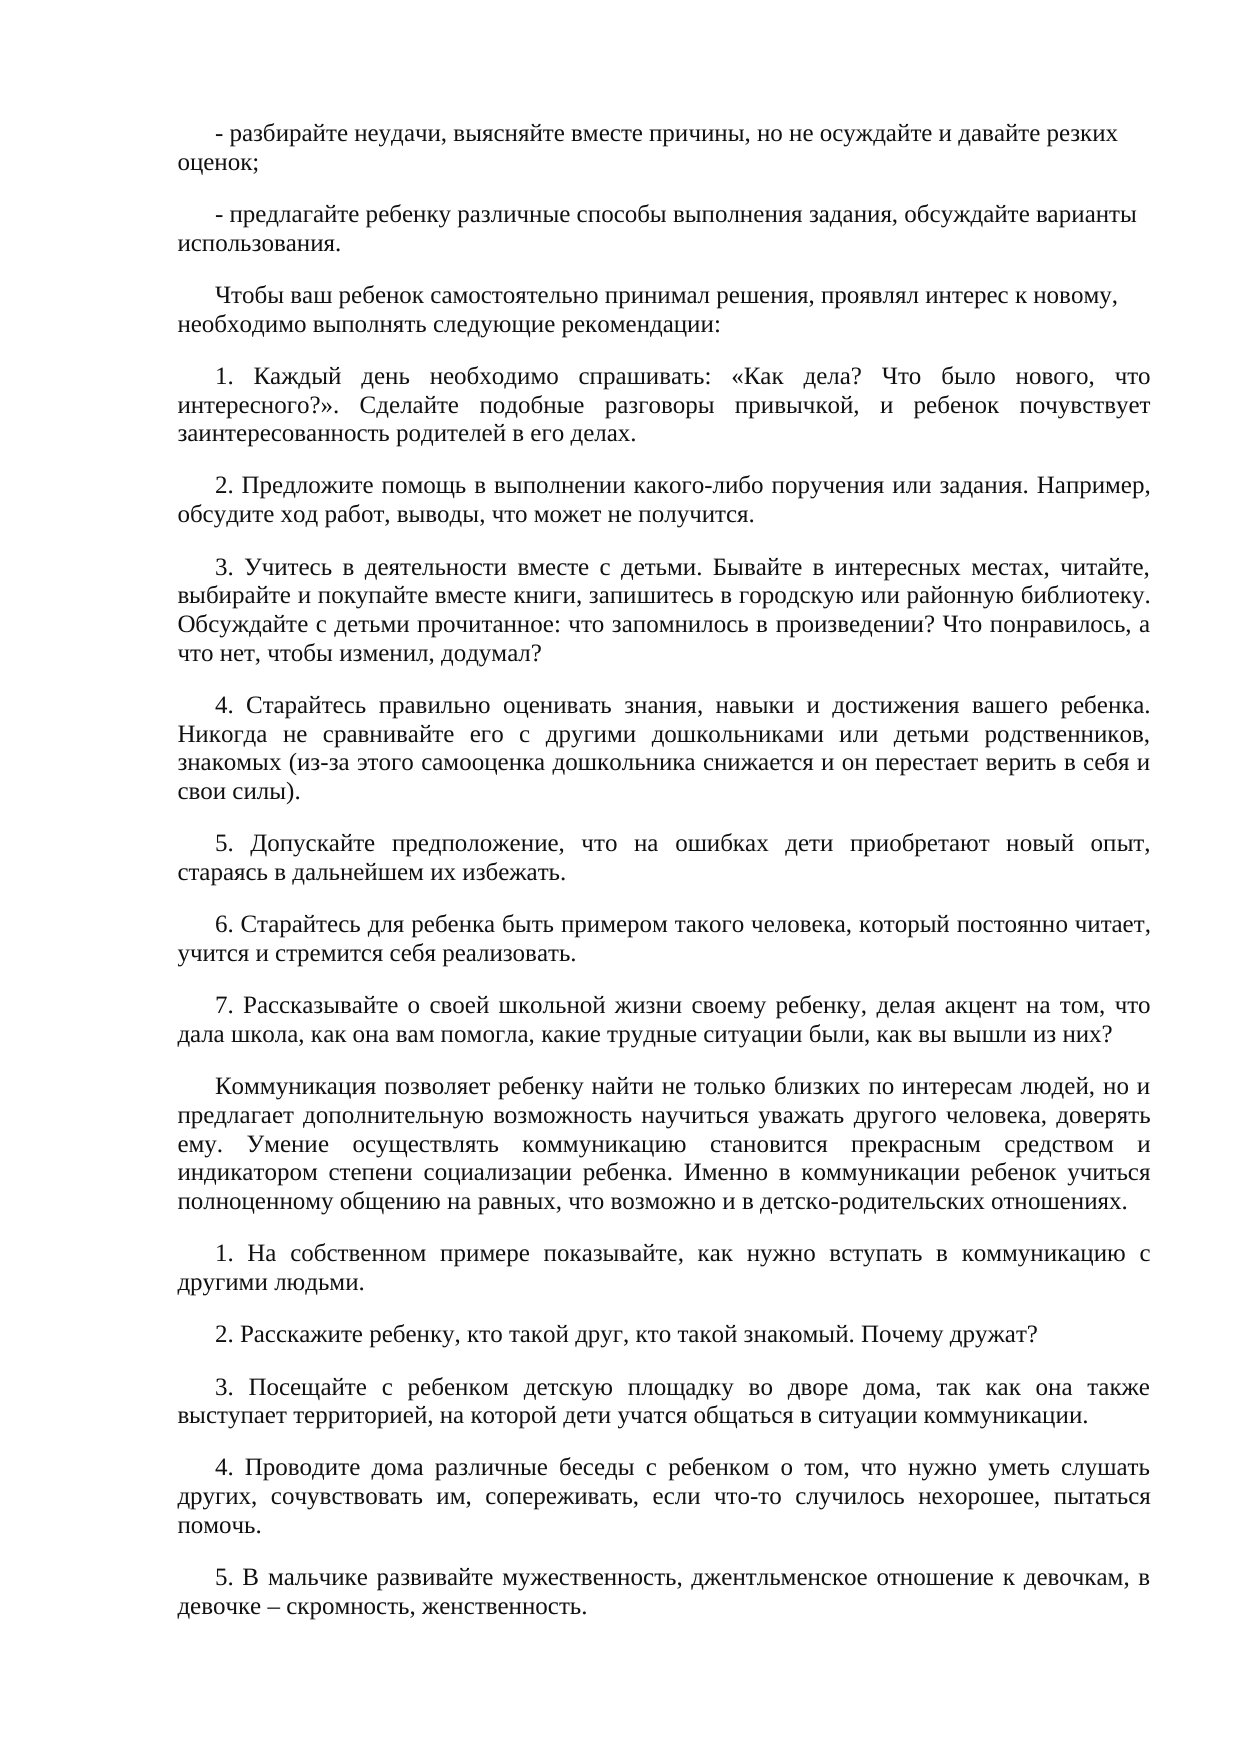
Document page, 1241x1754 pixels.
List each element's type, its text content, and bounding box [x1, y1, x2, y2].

text 2. Предложите помощь в выполнении какого-либо поручения или задания. Например, обсудите ход работ, выводы, что может не получится. [177, 471, 1152, 528]
text 5. В мальчике развивайте мужественность, джентльменское отношение к девочкам, в девочке – скромность, женственность. [177, 1562, 1152, 1620]
text 3. Учитесь в деятельности вместе с детьми. Бывайте в интересных местах, читайте, выбирайте и покупайте вместе книги, запишитесь в городскую или районную библиотеку. Обсуждайте с детьми прочитанное: что запомнилось в произведении? Что понравилось, а что нет, чтобы изменил, додумал? [177, 552, 1152, 667]
text 1. Каждый день необходимо спрашивать: «Как дела? Что было нового, что интересного?». Сделайте подобные разговоры привычкой, и ребенок почувствует заинтересованность родителей в его делах. [177, 361, 1152, 447]
text 4. Старайтесь правильно оценивать знания, навыки и достижения вашего ребенка. Никогда не сравнивайте его с другими дошкольниками или детьми родственников, знакомых (из-за этого самооценка дошкольника снижается и он перестает верить в себя и свои силы). [177, 690, 1152, 805]
text 7. Рассказывайте о своей школьной жизни своему ребенку, делая акцент на том, что дала школа, как она вам помогла, какие трудные ситуации были, как вы вышли из них? [177, 990, 1152, 1048]
text Коммуникация позволяет ребенку найти не только близких по интересам людей, но и предлагает дополнительную возможность научиться уважать другого человека, доверять ему. Умение осуществлять коммуникацию становится прекрасным средством и индикатором степени социализации ребенка. Именно в коммуникации ребенок учиться полноценному общению на равных, что возможно и в детско-родительских отношениях. [177, 1071, 1152, 1215]
text 5. Допускайте предположение, что на ошибках дети приобретают новый опыт, стараясь в дальнейшем их избежать. [177, 828, 1152, 886]
text - предлагайте ребенку различные способы выполнения задания, обсуждайте варианты использования. [177, 199, 1152, 257]
text - разбирайте неудачи, выясняйте вместе причины, но не осуждайте и давайте резких оценок; [177, 118, 1152, 176]
text 3. Посещайте с ребенком детскую площадку во дворе дома, так как она также выступает территорией, на которой дети учатся общаться в ситуации коммуникации. [177, 1372, 1152, 1429]
text 6. Старайтесь для ребенка быть примером такого человека, который постоянно читает, учится и стремится себя реализовать. [177, 909, 1152, 967]
text 1. На собственном примере показывайте, как нужно вступать в коммуникацию с другими людьми. [177, 1238, 1152, 1296]
text Чтобы ваш ребенок самостоятельно принимал решения, проявлял интерес к новому, необходимо выполнять следующие рекомендации: [177, 280, 1152, 337]
text 2. Расскажите ребенку, кто такой друг, кто такой знакомый. Почему дружат? [177, 1319, 1152, 1348]
text 4. Проводите дома различные беседы с ребенком о том, что нужно уметь слушать других, сочувствовать им, сопереживать, если что-то случилось нехорошее, пытаться помочь. [177, 1452, 1152, 1539]
